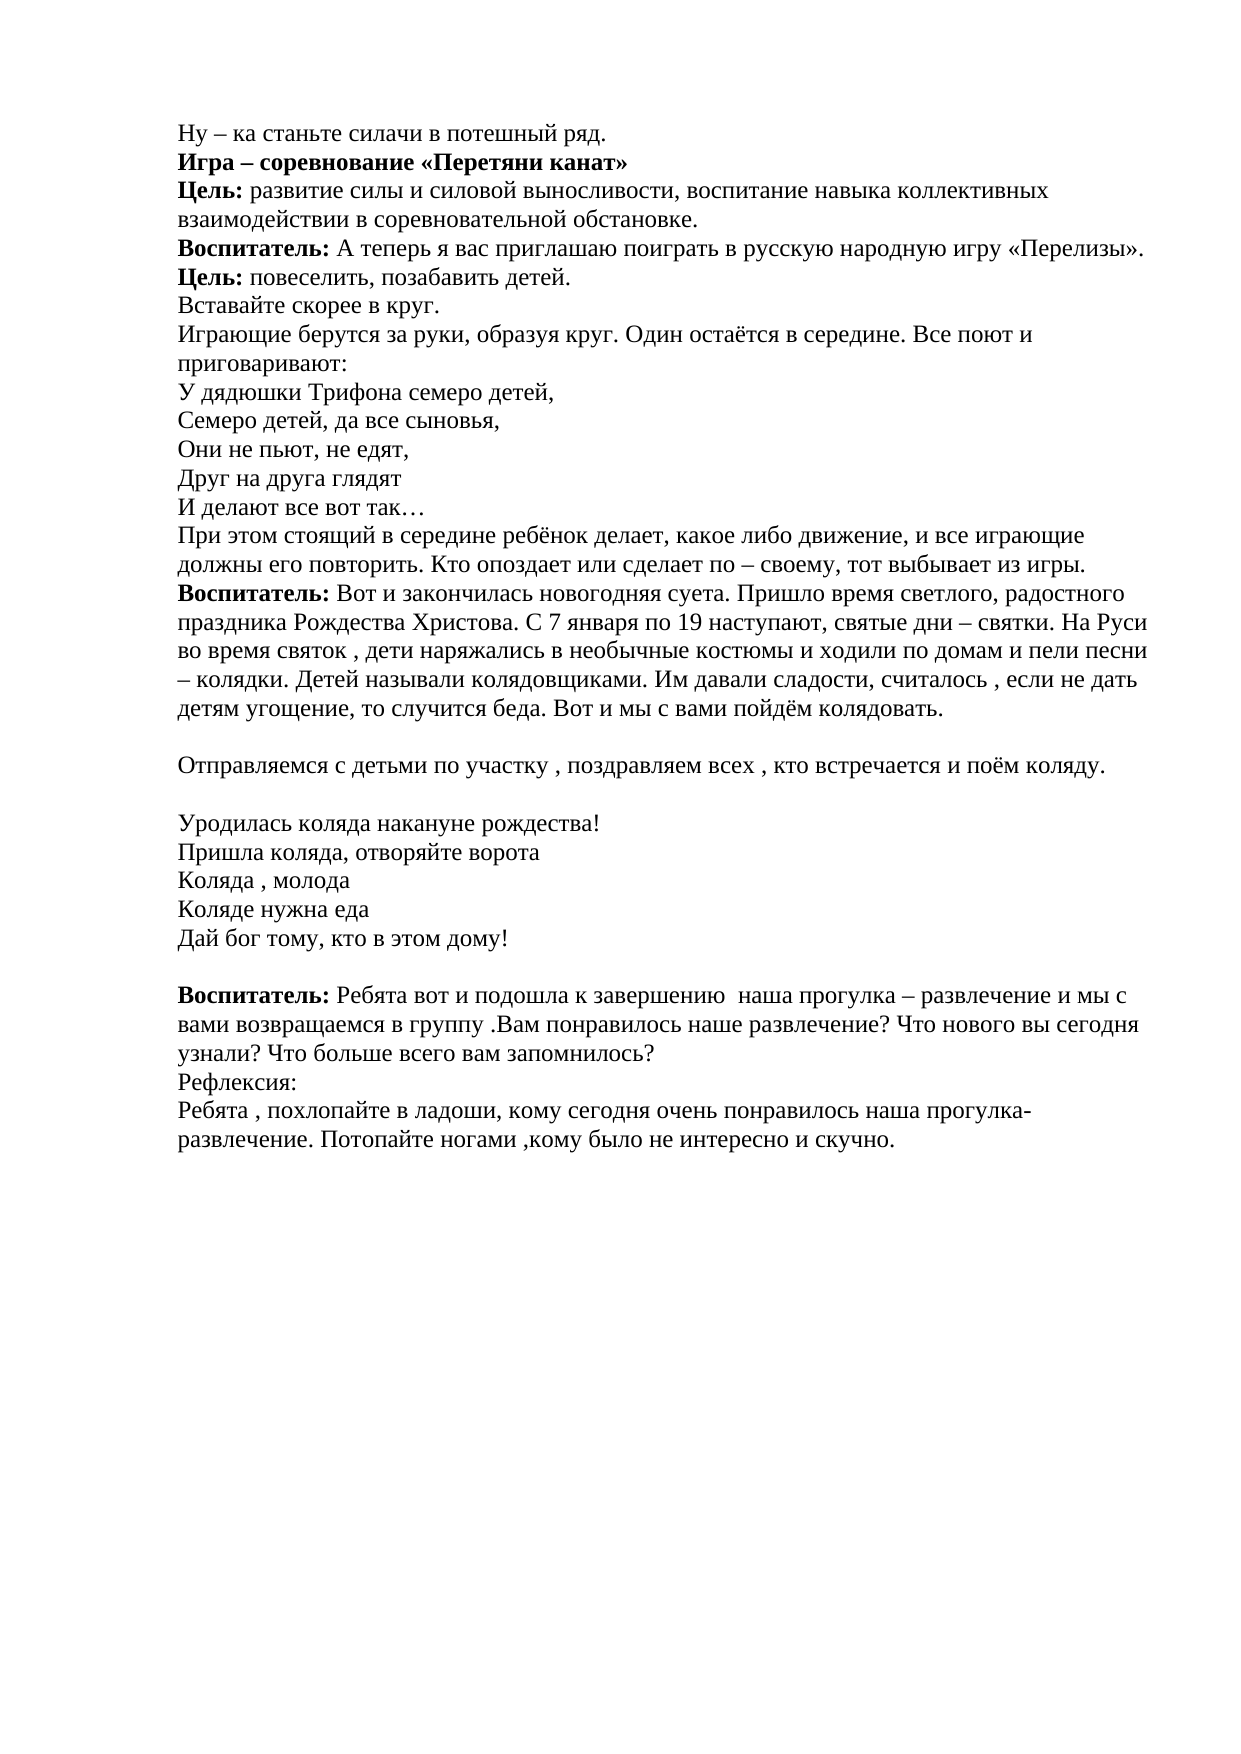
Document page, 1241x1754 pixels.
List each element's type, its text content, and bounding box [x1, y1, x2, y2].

text Ну – ка станьте силачи в потешный ряд. [177, 118, 1152, 147]
text Семеро детей, да все сыновья, [177, 406, 1152, 434]
text Друг на друга глядят И делают все вот так… [177, 463, 1152, 521]
text Они не пьют, не едят, [177, 434, 1152, 463]
text Рефлексия: [177, 1067, 1152, 1096]
text Уродилась коляда накануне рождества! [177, 808, 1152, 837]
text Коляде нужна еда [177, 894, 1152, 923]
text При этом стоящий в середине ребёнок делает, какое либо движение, и все играющие должны его повторить. Кто опоздает или сделает по – своему, тот выбывает из игры. [177, 521, 1152, 578]
text Вставайте скорее в круг. [177, 291, 1152, 319]
text Коляда , молода [177, 866, 1152, 894]
text Пришла коляда, отворяйте ворота [177, 837, 1152, 866]
text Воспитатель: А теперь я вас приглашаю поиграть в русскую народную игру «Перелизы». [177, 233, 1152, 262]
text Игра – соревнование «Перетяни канат» [177, 147, 1152, 176]
text У дядюшки Трифона семеро детей, [177, 377, 1152, 406]
text Цель: развитие силы и силовой выносливости, воспитание навыка коллективных взаимодействии в соревновательной обстановке. [177, 176, 1152, 233]
text Дай бог тому, кто в этом дому! [177, 923, 1152, 952]
text Ребята , похлопайте в ладоши, кому сегодня очень понравилось наша прогулка- развлечение. Потопайте ногами ,кому было не интересно и скучно. [177, 1096, 1152, 1153]
text Воспитатель: Вот и закончилась новогодняя суета. Пришло время светлого, радостного праздника Рождества Христова. С 7 января по 19 наступают, святые дни – святки. На Руси во время святок , дети наряжались в необычные костюмы и ходили по домам и пели песни – колядки. Детей называли колядовщиками. Им давали сладости, считалось , если не дать детям угощение, то случится беда. Вот и мы с вами пойдём колядовать. [177, 578, 1152, 722]
text Воспитатель: Ребята вот и подошла к завершению наша прогулка – развлечение и мы с вами возвращаемся в группу .Вам понравилось наше развлечение? Что нового вы сегодня узнали? Что больше всего вам запомнилось? [177, 981, 1152, 1067]
text Играющие берутся за руки, образуя круг. Один остаётся в середине. Все поют и приговаривают: [177, 319, 1152, 377]
text Отправляемся с детьми по участку , поздравляем всех , кто встречается и поём коляду. [177, 751, 1152, 779]
text Цель: повеселить, позабавить детей. [177, 262, 1152, 291]
